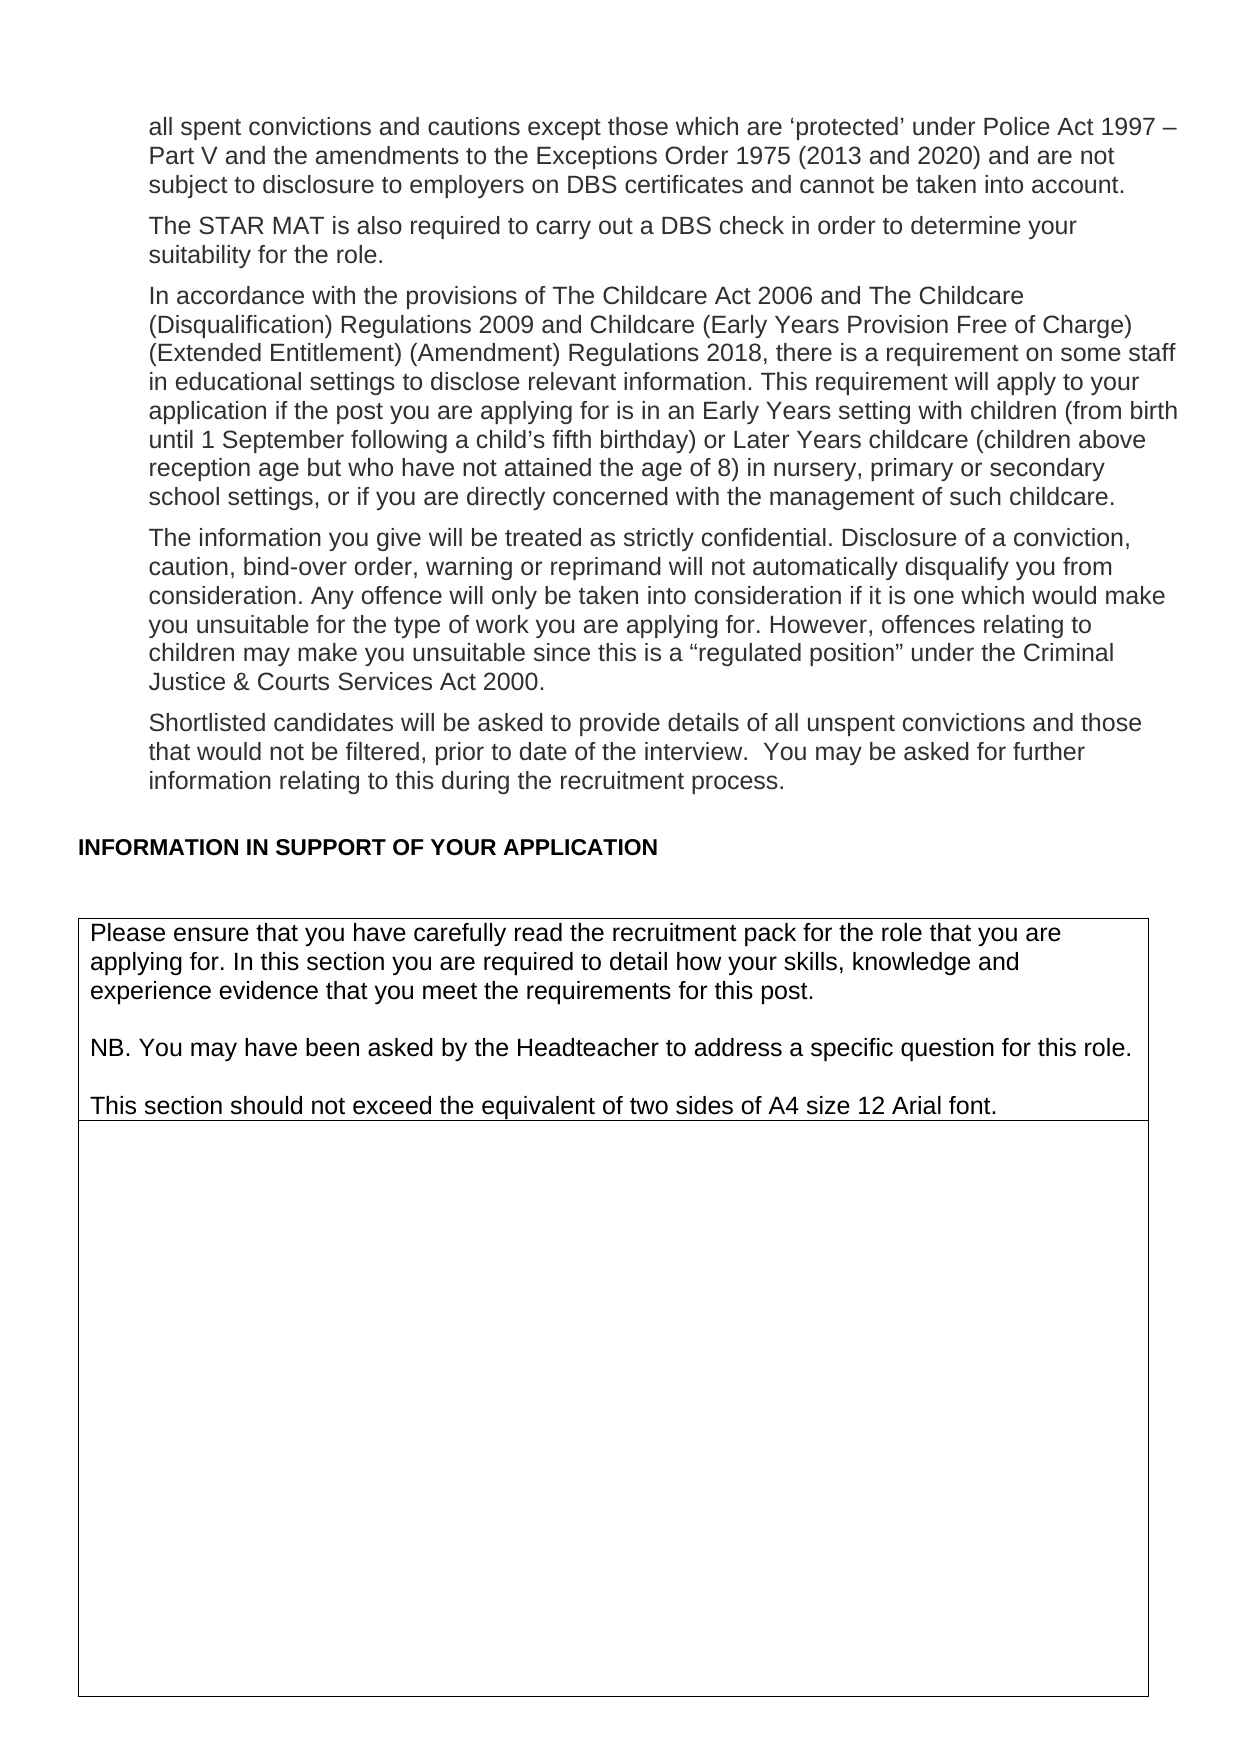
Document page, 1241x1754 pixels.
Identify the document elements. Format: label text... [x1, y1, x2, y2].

table_header Please ensure that you have carefully read the recruitment pack for the role that you are applying for. In this section you are required to detail how your skills, knowledge and experience evidence that you meet the requirements for this post. NB. You may have been asked by the Headteacher to address a specific question for this role. This section should not exceed the equivalent of two sides of A4 size 12 Arial font. [79, 919, 1148, 1120]
text INFORMATION IN SUPPORT OF YOUR APPLICATION [78, 833, 1149, 889]
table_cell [78, 112, 1240, 833]
table_cell [79, 1121, 1148, 1696]
